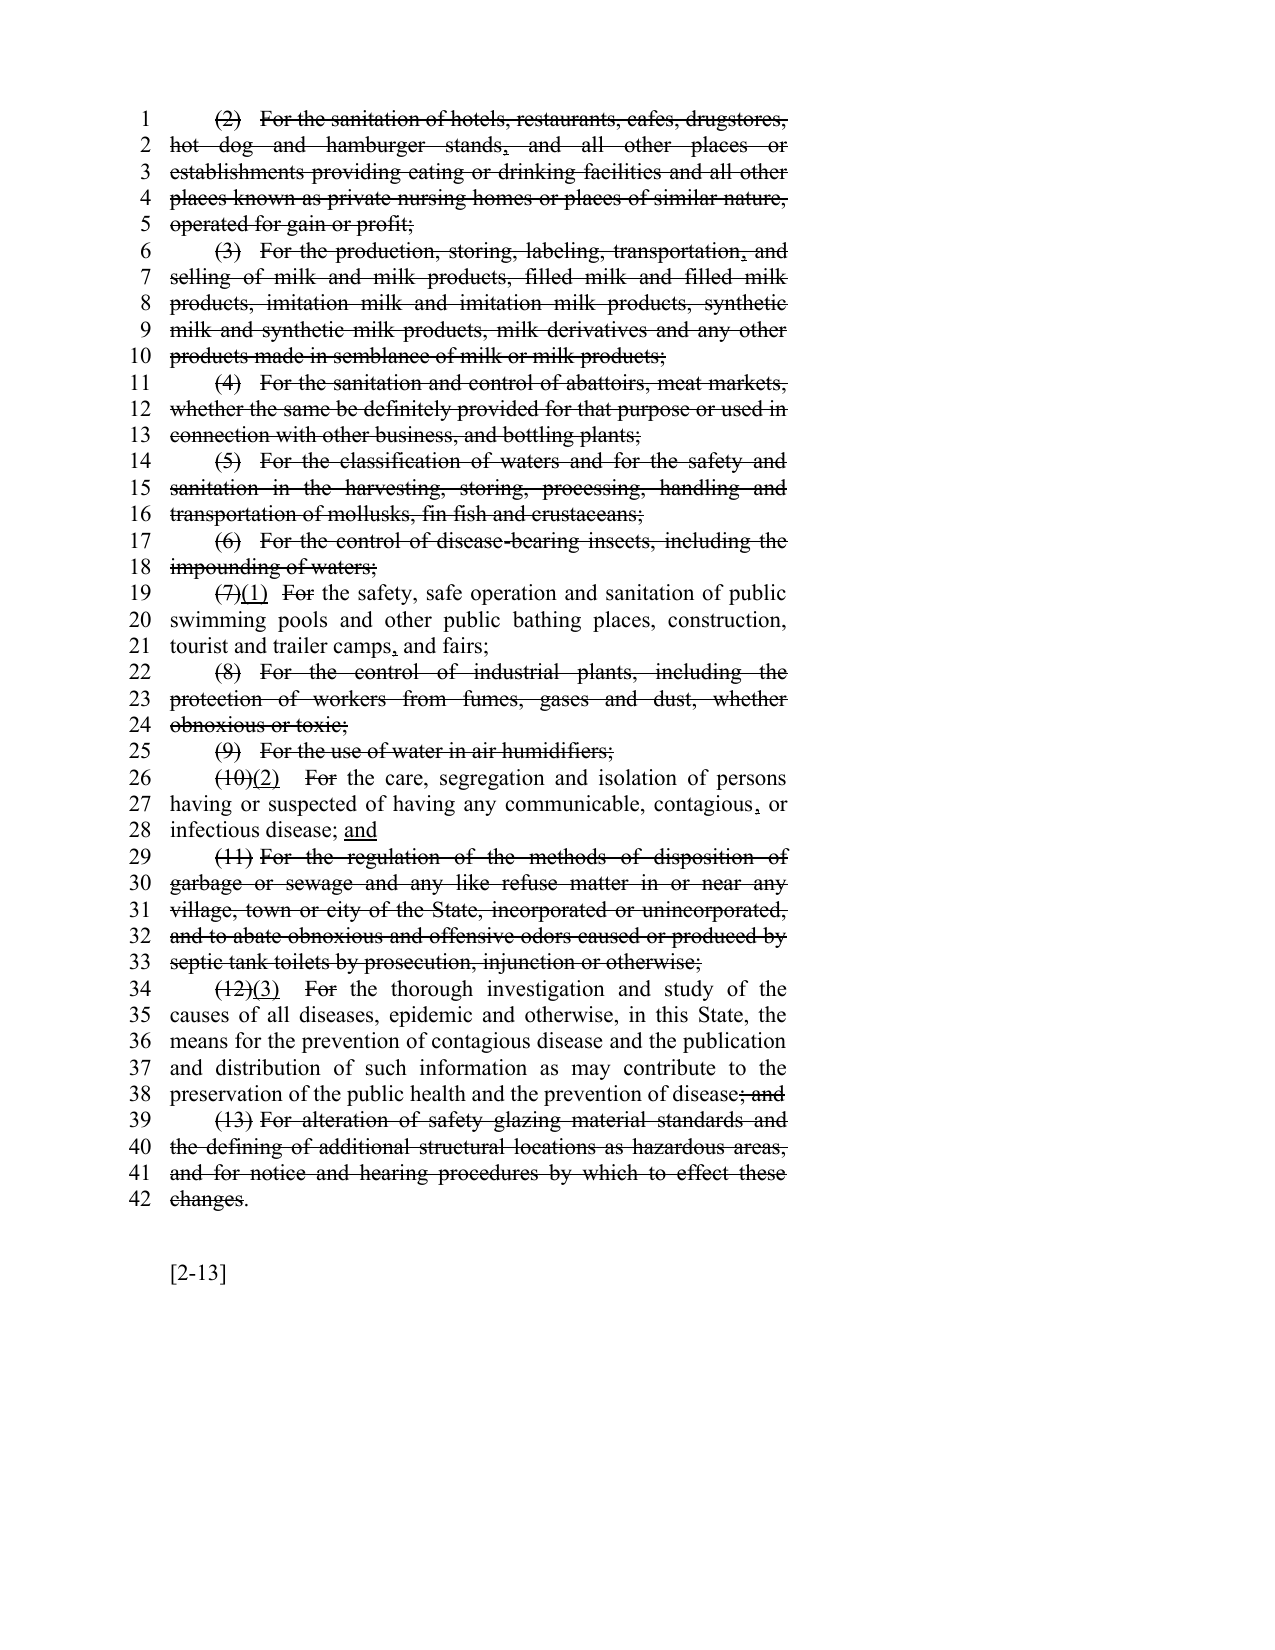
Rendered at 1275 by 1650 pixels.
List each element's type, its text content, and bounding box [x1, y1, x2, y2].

text (8) For the control of industrial plants, including the protection of workers from fumes, gases and dust, whether obnoxious or toxic; [169, 658, 787, 699]
text (8) For the control of industrial plants, including the protection of workers from fumes, gases and dust, whether obnoxious or toxic; [169, 700, 787, 737]
text (2) For the sanitation of hotels, restaurants, cafes, drugstores, hot dog and hamburger stands, and all other places or establishments providing eating or drinking facilities and all other places known as private nursing homes or places of similar nature, operated for gain or profit; [169, 105, 787, 146]
text (3) For the production, storing, labeling, transportation, and selling of milk and milk products, filled milk and filled milk products, imitation milk and imitation milk products, synthetic milk and synthetic milk products, milk derivatives and any other products made in semblance of milk or milk products; [169, 237, 787, 278]
text (11) For the regulation of the methods of disposition of garbage or sewage and any like refuse matter in or near any village, town or city of the State, incorporated or unincorporated, and to abate obnoxious and offensive odors caused or produced by septic tank toilets by prosecution, injunction or otherwise; [169, 843, 787, 884]
text (4) For the sanitation and control of abattoirs, meat markets, whether the same be definitely provided for that purpose or used in connection with other business, and bottling plants; [169, 368, 787, 409]
text (6) For the control of disease-bearing insects, including the impounding of waters; [169, 527, 787, 579]
text (13) For alteration of safety glazing material standards and the defining of additional structural locations as hazardous areas, and for notice and hearing procedures by which to effect these changes. [169, 1106, 787, 1147]
text (12)(3) For the thorough investigation and study of the causes of all diseases, epidemic and otherwise, in this State, the means for the prevention of contagious disease and the publication and distribution of such information as may contribute to the preservation of the public health and the prevention of disease; and [169, 975, 787, 1106]
text (13) For alteration of safety glazing material standards and the defining of additional structural locations as hazardous areas, and for notice and hearing procedures by which to effect these changes. [169, 1148, 787, 1174]
text (2) For the sanitation of hotels, restaurants, cafes, drugstores, hot dog and hamburger stands, and all other places or establishments providing eating or drinking facilities and all other places known as private nursing homes or places of similar nature, operated for gain or profit; [169, 200, 787, 237]
text (5) For the classification of waters and for the safety and sanitation in the harvesting, storing, processing, handling and transportation of mollusks, fin fish and crustaceans; [169, 448, 787, 488]
text (10)(2) For the care, segregation and isolation of persons having or suspected of having any communicable, contagious, or infectious disease; and [169, 764, 787, 843]
text (4) For the sanitation and control of abattoirs, meat markets, whether the same be definitely provided for that purpose or used in connection with other business, and bottling plants; [169, 410, 787, 448]
text (13) For alteration of safety glazing material standards and the defining of additional structural locations as hazardous areas, and for notice and hearing procedures by which to effect these changes. [169, 1175, 787, 1212]
text (9) For the use of water in air humidifiers; [169, 737, 787, 764]
text (7)(1) For the safety, safe operation and sanitation of public swimming pools and other public bathing places, construction, tourist and trailer camps, and fairs; [169, 579, 787, 658]
text (11) For the regulation of the methods of disposition of garbage or sewage and any like refuse matter in or near any village, town or city of the State, incorporated or unincorporated, and to abate obnoxious and offensive odors caused or produced by septic tank toilets by prosecution, injunction or otherwise; [169, 937, 787, 975]
text (5) For the classification of waters and for the safety and sanitation in the harvesting, storing, processing, handling and transportation of mollusks, fin fish and crustaceans; [169, 489, 787, 527]
text (3) For the production, storing, labeling, transportation, and selling of milk and milk products, filled milk and filled milk products, imitation milk and imitation milk products, synthetic milk and synthetic milk products, milk derivatives and any other products made in semblance of milk or milk products; [169, 331, 787, 368]
